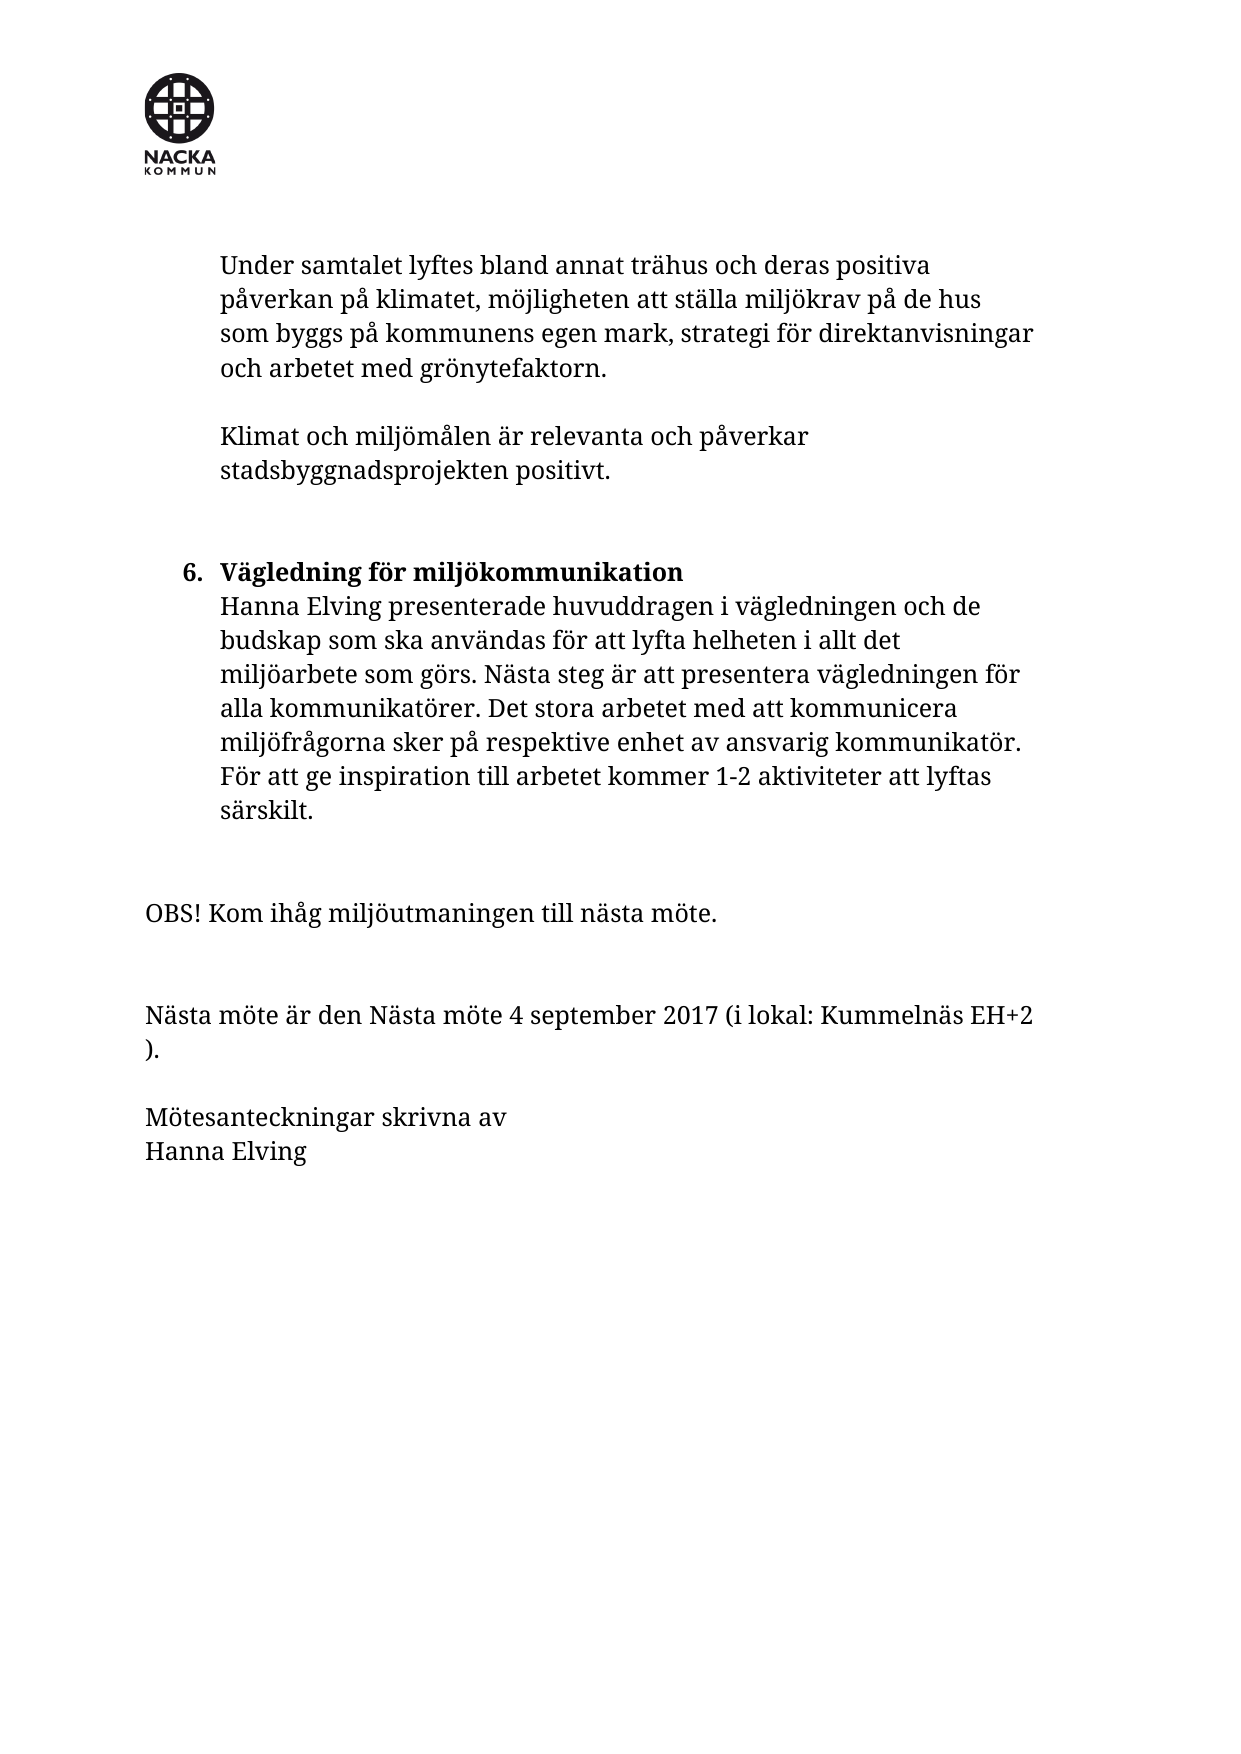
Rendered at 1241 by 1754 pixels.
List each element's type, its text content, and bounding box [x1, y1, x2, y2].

text Mötesanteckningar skrivna av [145, 1099, 1036, 1134]
text Hanna Elving [145, 1134, 1036, 1168]
list Vägledning för miljökommunikation Hanna Elving presenterade huvuddragen i vägledningen och de budskap som ska användas för att lyfta helheten i allt det miljöarbete som görs. Nästa steg är att presentera vägledningen för alla kommunikatörer. Det stora arbetet med att kommunicera miljöfrågorna sker på respektive enhet av ansvarig kommunikatör. För att ge inspiration till arbetet kommer 1-2 aktiviteter att lyftas särskilt. [182, 554, 1036, 861]
text Under samtalet lyftes bland annat trähus och deras positiva påverkan på klimatet, möjligheten att ställa miljökrav på de hus som byggs på kommunens egen mark, strategi för direktanvisningar och arbetet med grönytefaktorn. [220, 248, 1036, 384]
text Klimat och miljömålen är relevanta och påverkar stadsbyggnadsprojekten positivt. [220, 418, 1036, 486]
text OBS! Kom ihåg miljöutmaningen till nästa möte. [145, 895, 1036, 929]
picture [144, 73, 216, 175]
text Nästa möte är den Nästa möte 4 september 2017 (i lokal: Kummelnäs EH+2 ). [145, 997, 1036, 1066]
